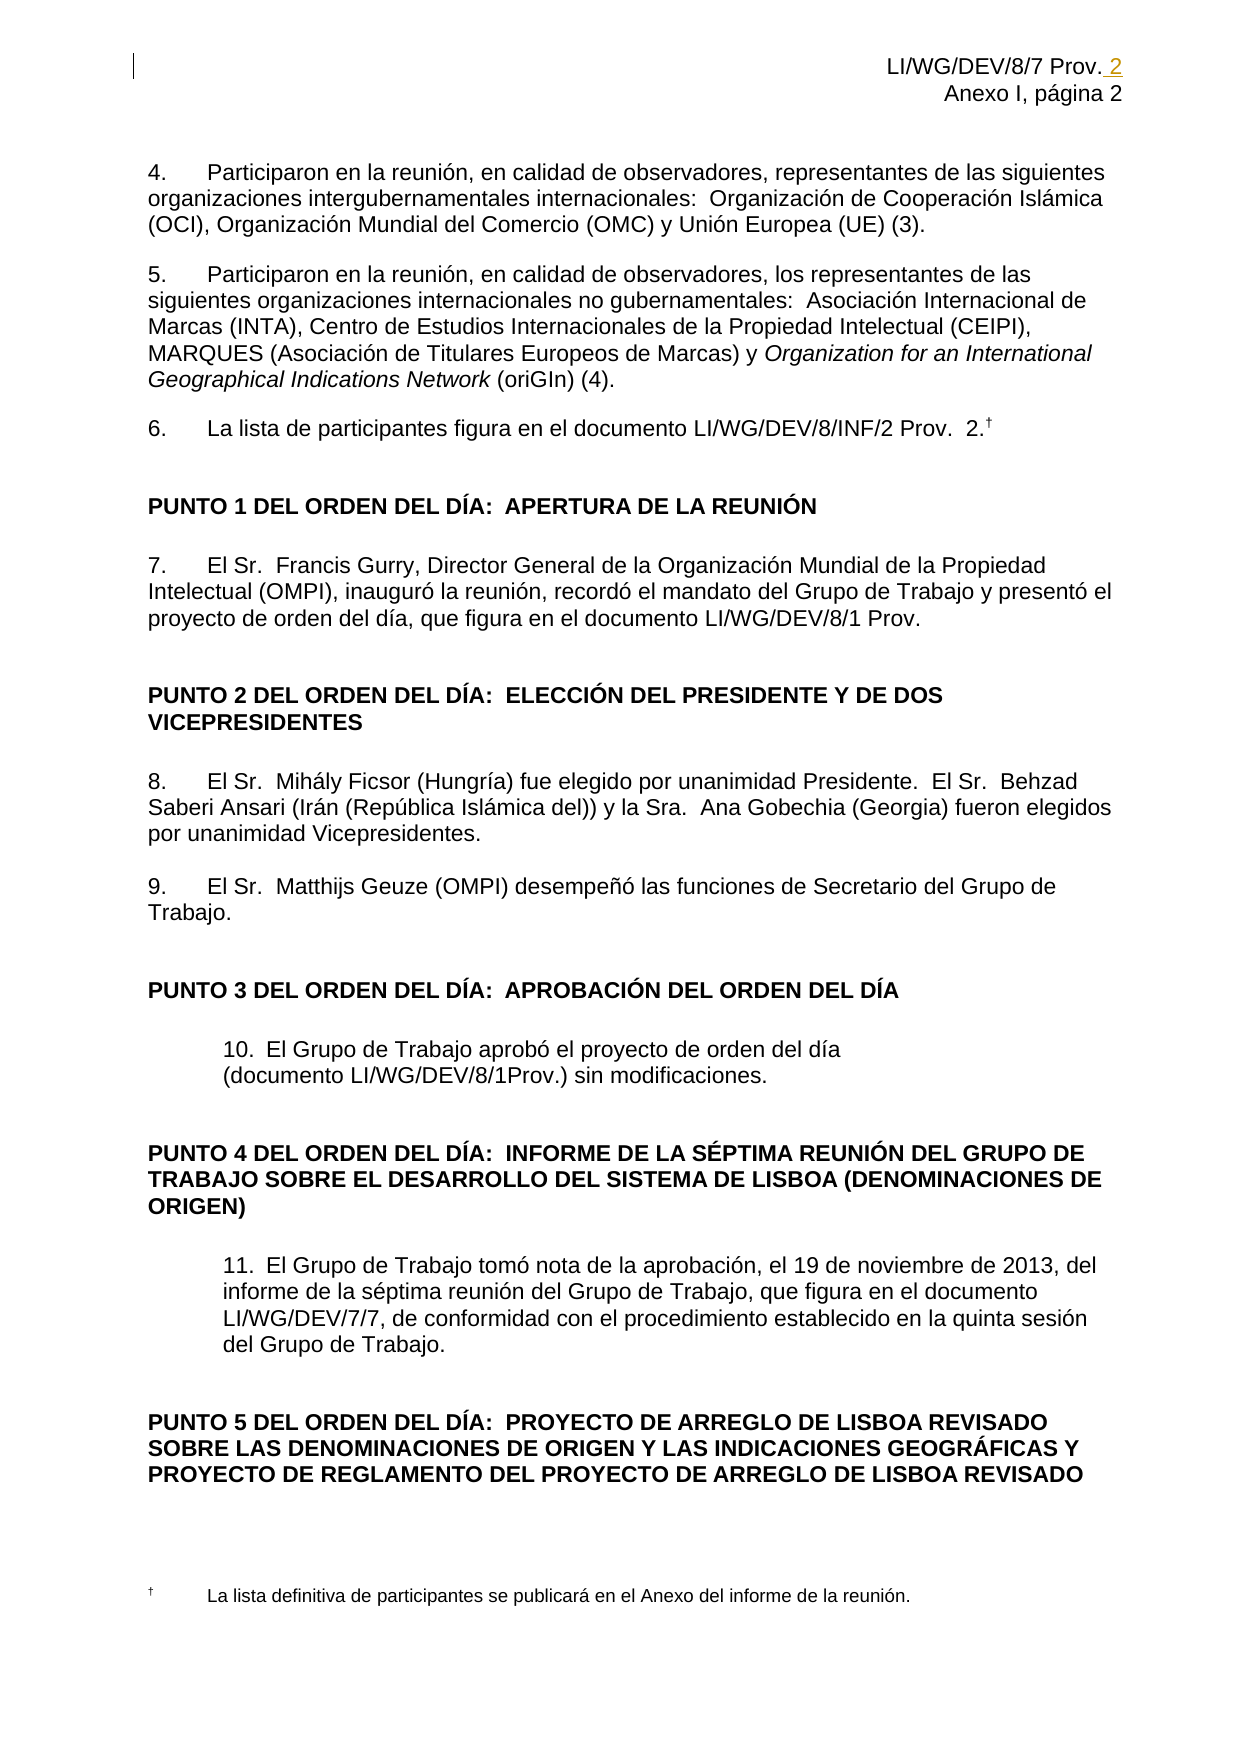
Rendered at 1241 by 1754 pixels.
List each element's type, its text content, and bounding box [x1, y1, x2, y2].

text El Grupo de Trabajo tomó nota de la aprobación, el 19 de noviembre de 2013, del informe de la séptima reunión del Grupo de Trabajo, que figura en el documento LI/WG/DEV/7/7, de conformidad con el procedimiento establecido en la quinta sesión del Grupo de Trabajo. [223, 1252, 1122, 1357]
text La lista de participantes figura en el documento LI/WG/DEV/8/INF/2 Prov. 2. [148, 415, 1122, 442]
text Participaron en la reunión, en calidad de observadores, los representantes de las siguientes organizaciones internacionales no gubernamentales: Asociación Internacional de Marcas (INTA), Centro de Estudios Internacionales de la Propiedad Intelectual (CEIPI), MARQUES (Asociación de Titulares Europeos de Marcas) y Organization for an International Geographical Indications Network (oriGIn) (4). [148, 261, 1122, 392]
text El Grupo de Trabajo aprobó el proyecto de orden del día (documento LI/WG/DEV/8/1Prov.) sin modificaciones. [223, 1036, 1122, 1089]
subtitle PUNTO 5 DEL ORDEN DEL DÍA: PROYECTO DE ARREGLO DE LISBOA REVISADO SOBRE LAS DENOMINACIONES DE ORIGEN Y LAS INDICACIONES GEOGRÁFICAS Y PROYECTO DE REGLAMENTO DEL PROYECTO DE ARREGLO DE LISBOA REVISADO [148, 1408, 1122, 1488]
subtitle PUNTO 4 DEL ORDEN DEL DÍA: INFORME DE LA SÉPTIMA REUNIÓN DEL GRUPO DE TRABAJO SOBRE EL DESARROLLO DEL SISTEMA DE LISBOA (DENOMINACIONES DE ORIGEN) [148, 1140, 1122, 1219]
text El Sr. Mihály Ficsor (Hungría) fue elegido por unanimidad Presidente. El Sr. Behzad Saberi Ansari (Irán (República Islámica del)) y la Sra. Ana Gobechia (Georgia) fueron elegidos por unanimidad Vicepresidentes. [148, 768, 1122, 847]
subtitle PUNTO 2 DEL ORDEN DEL DÍA: ELECCIÓN DEL PRESIDENTE Y DE DOS VICEPRESIDENTES [148, 682, 1122, 735]
text Participaron en la reunión, en calidad de observadores, representantes de las siguientes organizaciones intergubernamentales internacionales: Organización de Cooperación Islámica (OCI), Organización Mundial del Comercio (OMC) y Unión Europea (UE) (3). [148, 158, 1122, 238]
subtitle PUNTO 1 DEL ORDEN DEL DÍA: APERTURA DE LA REUNIÓN [148, 493, 1122, 519]
subtitle PUNTO 3 DEL ORDEN DEL DÍA: APROBACIÓN DEL ORDEN DEL DÍA [148, 977, 1122, 1003]
text El Sr. Matthijs Geuze (OMPI) desempeñó las funciones de Secretario del Grupo de Trabajo. [148, 873, 1122, 926]
text El Sr. Francis Gurry, Director General de la Organización Mundial de la Propiedad Intelectual (OMPI), inauguró la reunión, recordó el mandato del Grupo de Trabajo y presentó el proyecto de orden del día, que figura en el documento LI/WG/DEV/8/1 Prov. [148, 552, 1122, 631]
